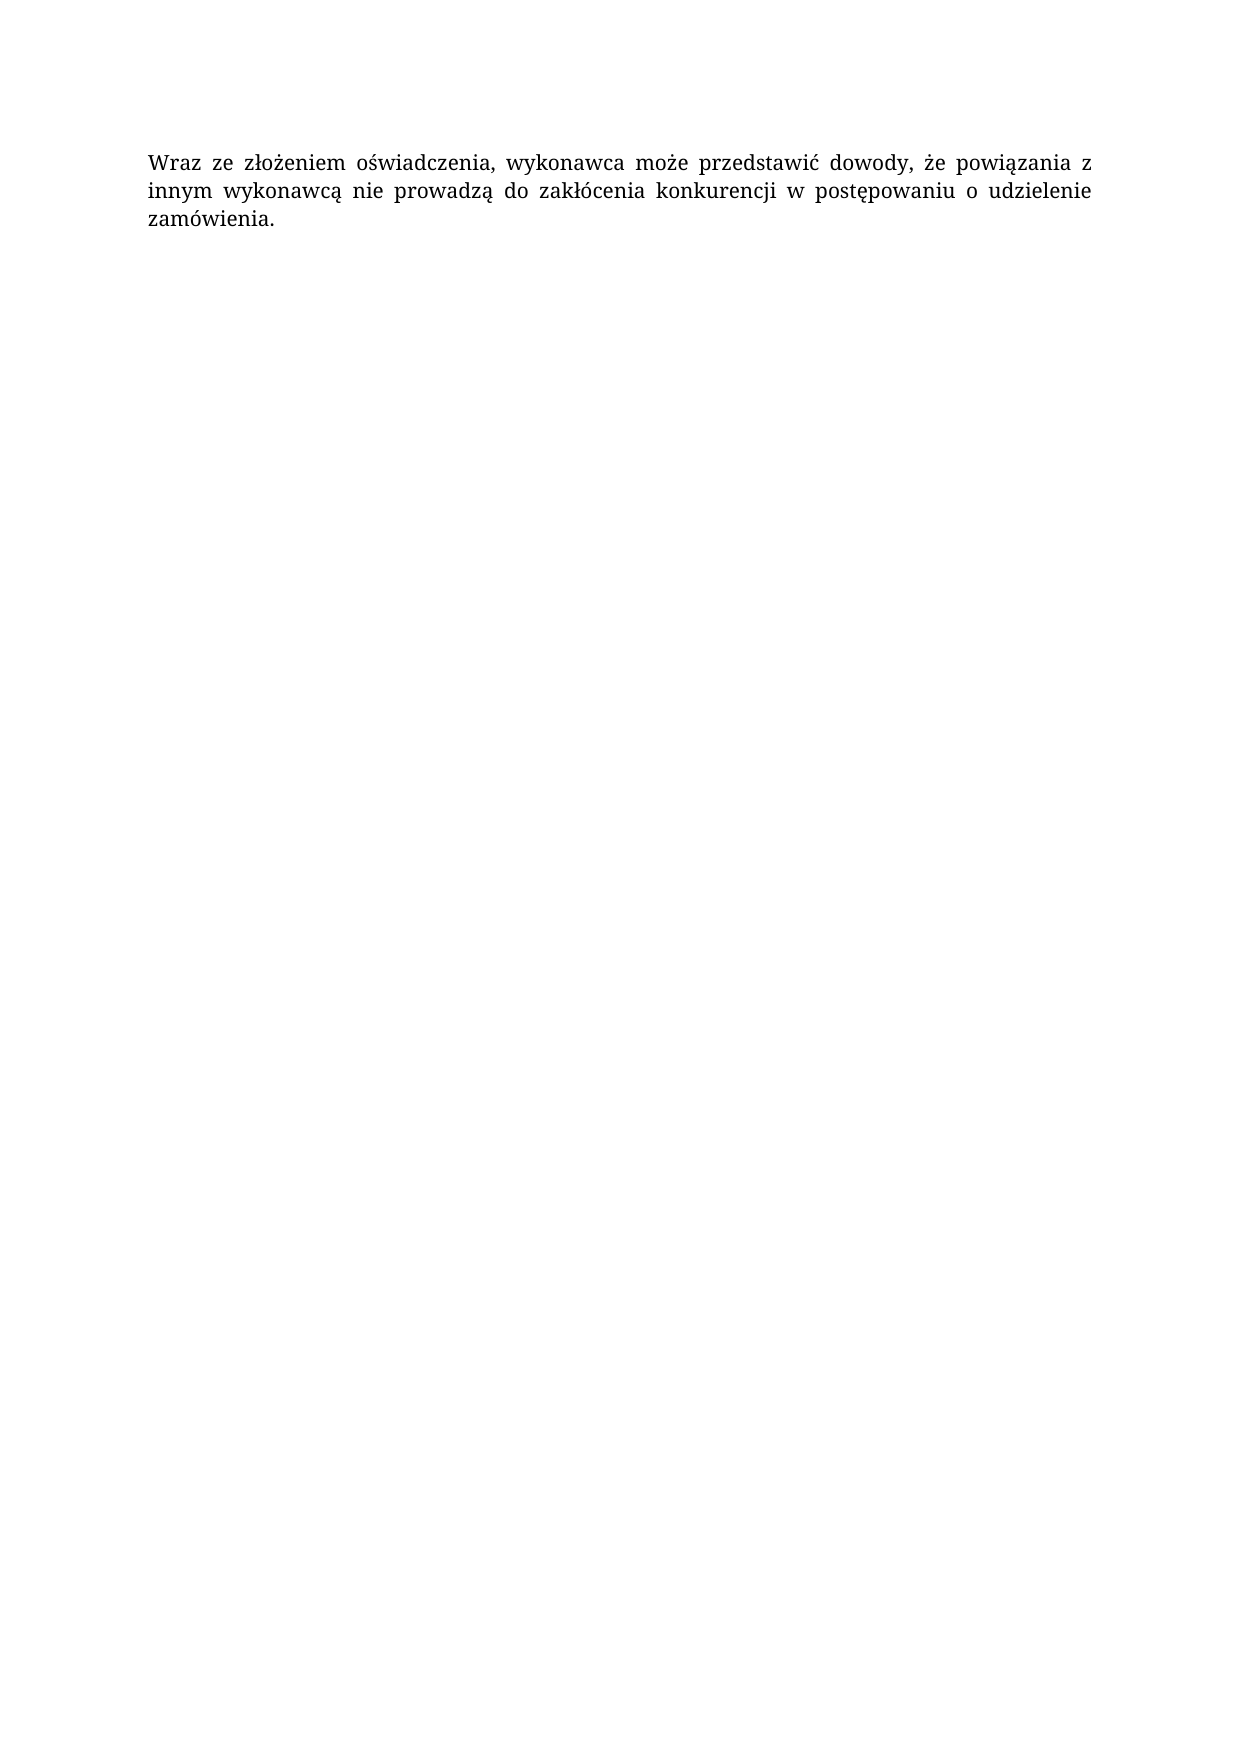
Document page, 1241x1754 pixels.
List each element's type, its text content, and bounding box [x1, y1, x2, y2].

text Wraz ze złożeniem oświadczenia, wykonawca może przedstawić dowody, że powiązania z innym wykonawcą nie prowadzą do zakłócenia konkurencji w postępowaniu o udzielenie zamówienia. [148, 148, 1093, 233]
